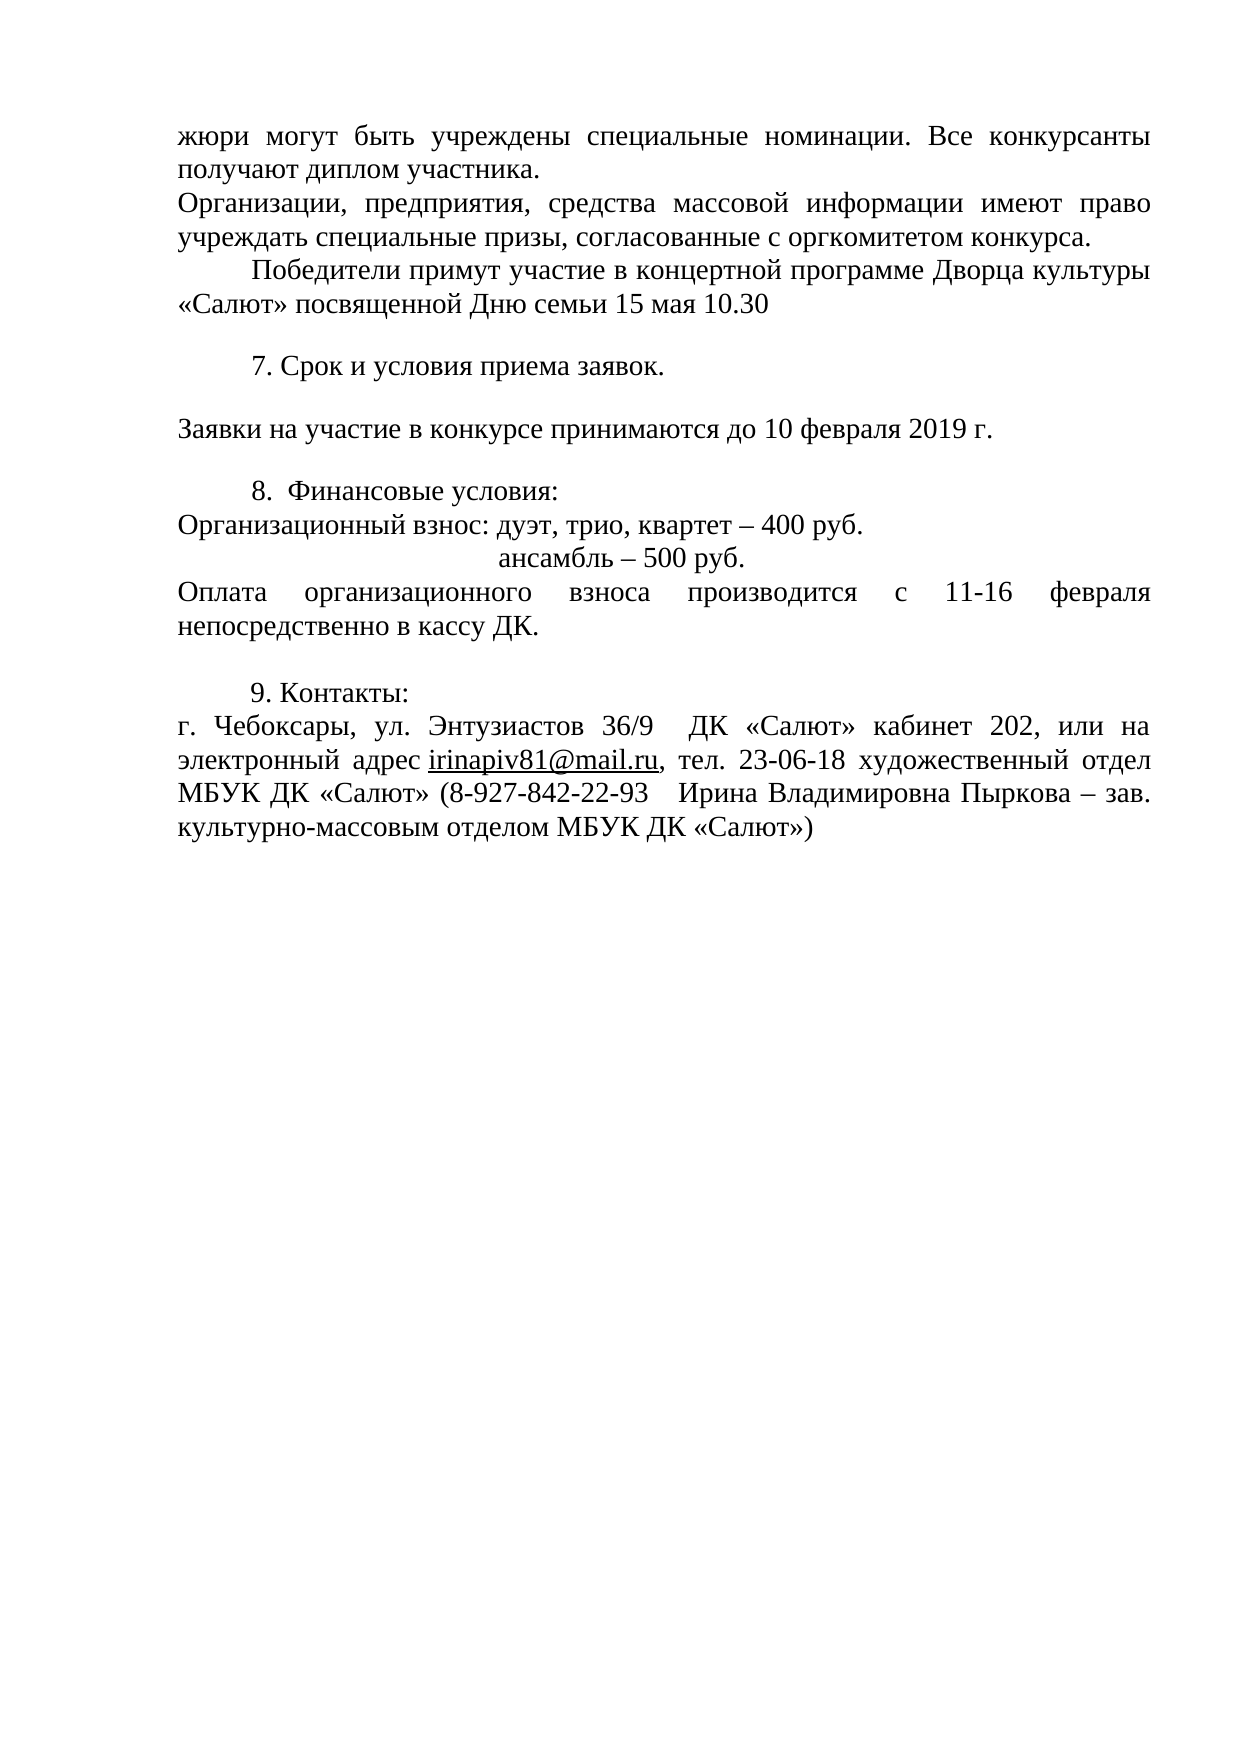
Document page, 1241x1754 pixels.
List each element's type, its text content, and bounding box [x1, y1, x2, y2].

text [177, 118, 1152, 185]
text 8. Финансовые условия: [177, 473, 1152, 507]
text Победители примут участие в концертной программе Дворца культуры «Салют» посвященной Дню семьи 15 мая 10.30 [177, 252, 1152, 319]
text Организации, предприятия, средства массовой информации имеют право учреждать специальные призы, согласованные с оргкомитетом конкурса. [177, 185, 1152, 252]
text Организационный взнос: дуэт, трио, квартет – 400 руб. [177, 507, 1152, 541]
text г. Чебоксары, ул. Энтузиастов 36/9 ДК «Салют» кабинет 202, или на электронный адрес irinapiv81@mail.ru, тел. 23-06-18 художественный отдел МБУК ДК «Салют» (8-927-842-22-93 Ирина Владимировна Пыркова – зав. культурно-массовым отделом МБУК ДК «Салют») [177, 708, 1152, 842]
text ансамбль – 500 руб. [177, 541, 1152, 574]
text 7. Срок и условия приема заявок. [177, 348, 1152, 382]
text 9. Контакты: [177, 675, 1152, 708]
text Оплата организационного взноса производится с 11-16 февраля непосредственно в кассу ДК. [177, 574, 1152, 641]
text Заявки на участие в конкурсе принимаются до 10 февраля 2019 г. [177, 411, 1152, 473]
